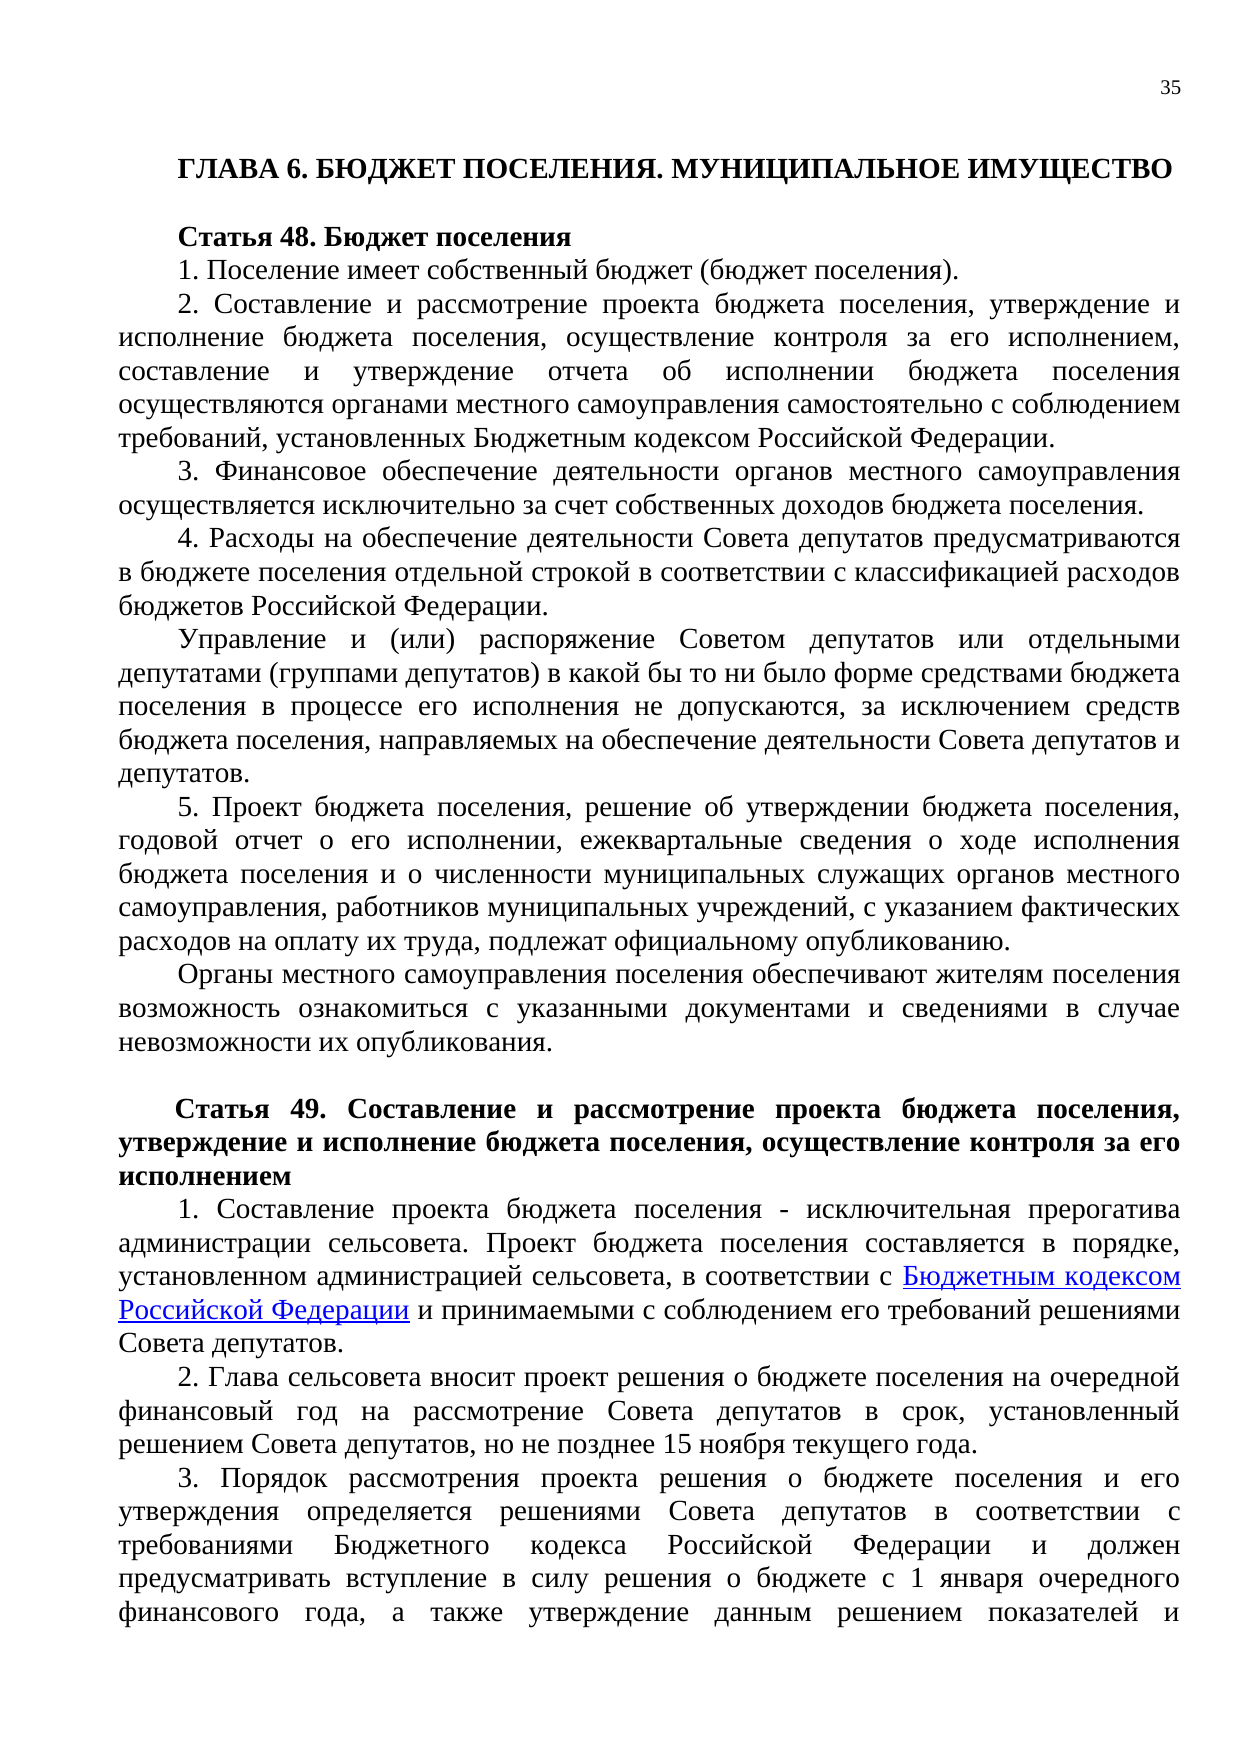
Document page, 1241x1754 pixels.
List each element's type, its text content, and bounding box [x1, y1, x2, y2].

text 1. Поселение имеет собственный бюджет (бюджет поселения). [118, 252, 1181, 286]
text 2. Составление и рассмотрение проекта бюджета поселения, утверждение и исполнение бюджета поселения, осуществление контроля за его исполнением, составление и утверждение отчета об исполнении бюджета поселения осуществляются органами местного самоуправления самостоятельно с соблюдением требований, установленных Бюджетным кодексом Российской Федерации. [118, 286, 1181, 453]
text ГЛАВА 6. БЮДЖЕТ ПОСЕЛЕНИЯ. МУНИЦИПАЛЬНОЕ ИМУЩЕСТВО [118, 152, 1181, 185]
text 5. Проект бюджета поселения, решение об утверждении бюджета поселения, годовой отчет о его исполнении, ежеквартальные сведения о ходе исполнения бюджета поселения и о численности муниципальных служащих органов местного самоуправления, работников муниципальных учреждений, с указанием фактических расходов на оплату их труда, подлежат официальному опубликованию. [118, 789, 1181, 957]
text 2. Глава сельсовета вносит проект решения о бюджете поселения на очередной финансовый год на рассмотрение Совета депутатов в срок, установленный решением Совета депутатов, но не позднее 15 ноября текущего года. [118, 1359, 1181, 1460]
text Статья 49. Составление и рассмотрение проекта бюджета поселения, утверждение и исполнение бюджета поселения, осуществление контроля за его исполнением [118, 1091, 1181, 1191]
text Управление и (или) распоряжение Советом депутатов или отдельными депутатами (группами депутатов) в какой бы то ни было форме средствами бюджета поселения в процессе его исполнения не допускаются, за исключением средств бюджета поселения, направляемых на обеспечение деятельности Совета депутатов и депутатов. [118, 621, 1181, 789]
text 1. Составление проекта бюджета поселения - исключительная прерогатива администрации сельсовета. Проект бюджета поселения составляется в порядке, установленном администрацией сельсовета, в соответствии с Бюджетным кодексом Российской Федерации и принимаемыми с соблюдением его требований решениями Совета депутатов. [118, 1191, 1181, 1359]
subtitle Статья 48. Бюджет поселения [118, 219, 1181, 252]
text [118, 1460, 1181, 1627]
text 4. Расходы на обеспечение деятельности Совета депутатов предусматриваются в бюджете поселения отдельной строкой в соответствии с классификацией расходов бюджетов Российской Федерации. [118, 521, 1181, 621]
text Органы местного самоуправления поселения обеспечивают жителям поселения возможность ознакомиться с указанными документами и сведениями в случае невозможности их опубликования. [118, 957, 1181, 1057]
text 3. Финансовое обеспечение деятельности органов местного самоуправления осуществляется исключительно за счет собственных доходов бюджета поселения. [118, 453, 1181, 521]
